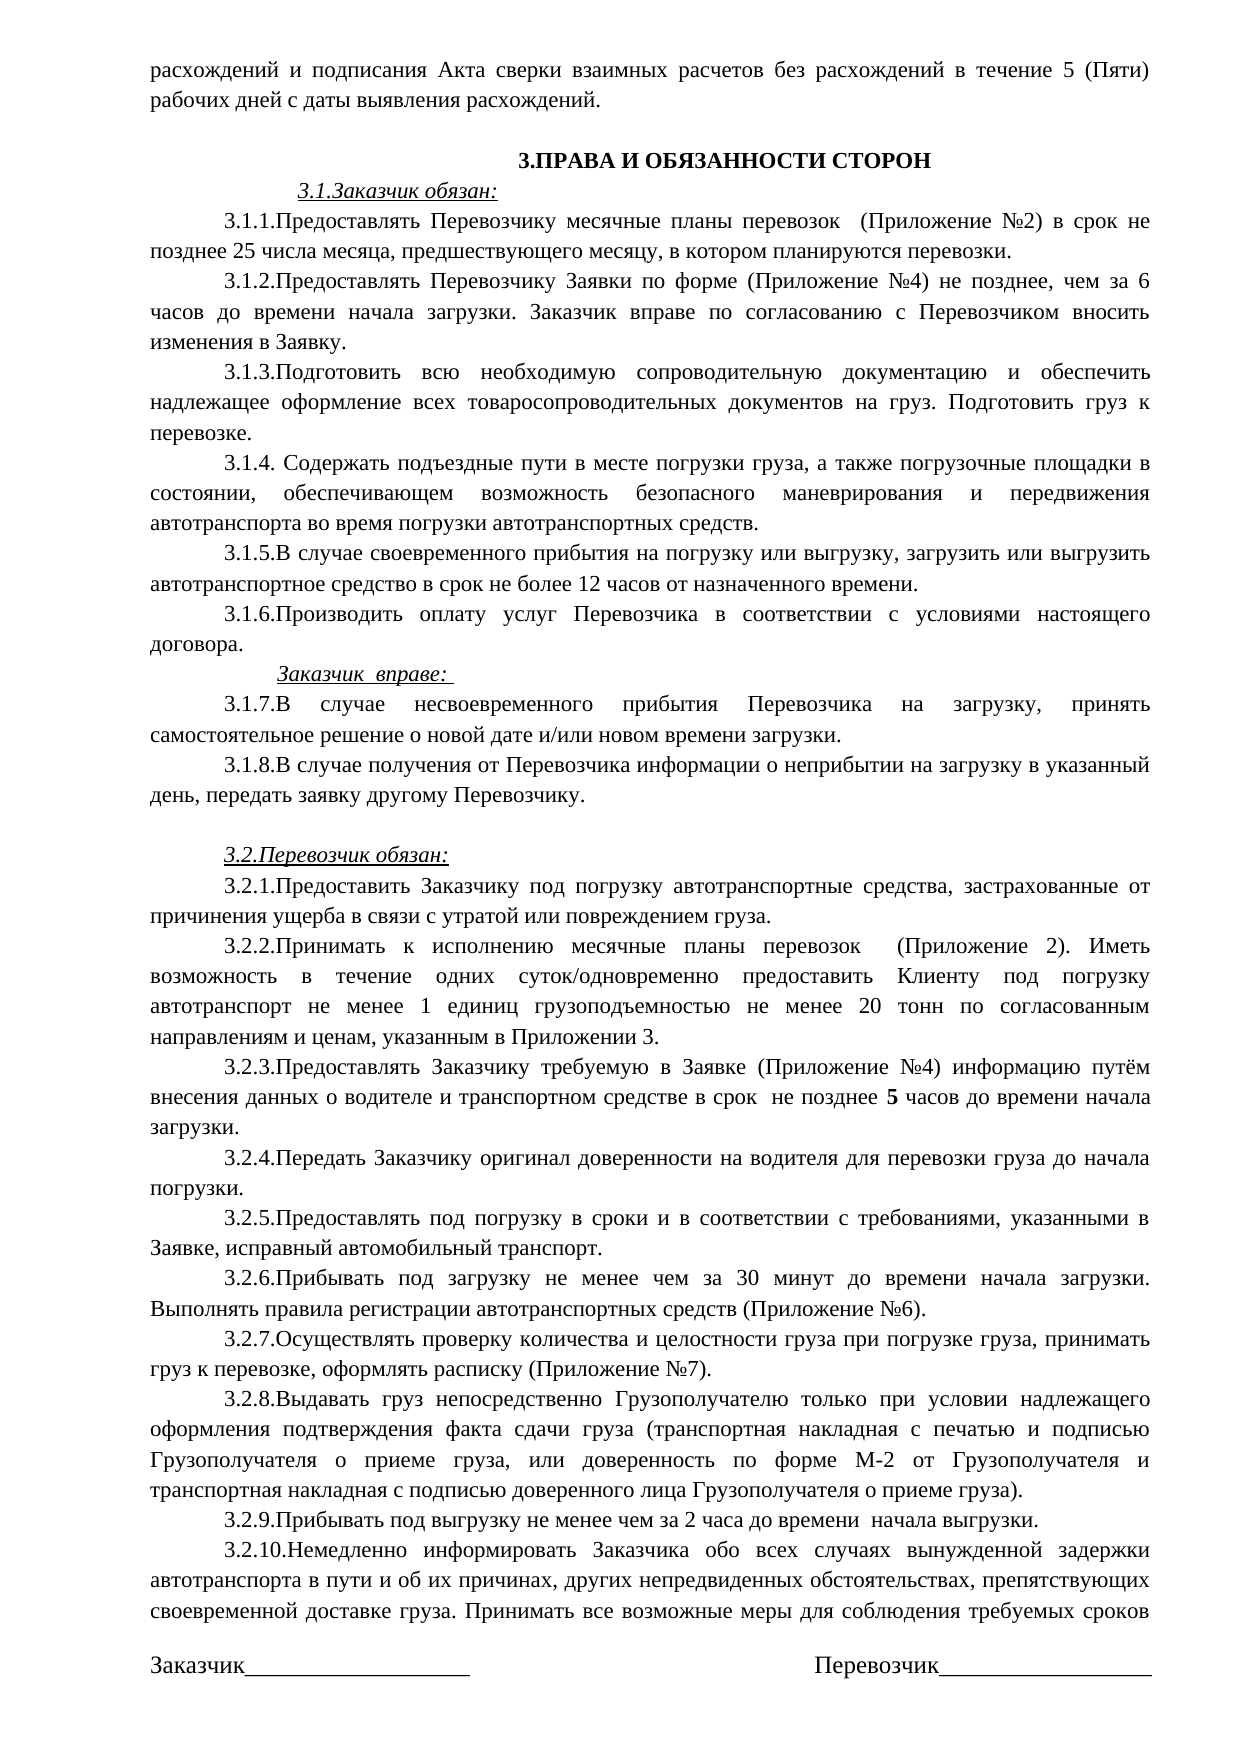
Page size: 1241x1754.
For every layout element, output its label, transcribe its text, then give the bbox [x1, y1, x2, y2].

text 3.2.7.Осуществлять проверку количества и целостности груза при погрузке груза, принимать груз к перевозке, оформлять расписку (Приложение №7). [150, 1325, 1152, 1381]
text 3.2.5.Предоставлять под погрузку в сроки и в соответствии с требованиями, указанными в Заявке, исправный автомобильный транспорт. [150, 1204, 1152, 1261]
text 3.1.7.В случае несвоевременного прибытия Перевозчика на загрузку, принять самостоятельное решение о новой дате и/или новом времени загрузки. [150, 691, 1152, 747]
text 3.2.9.Прибывать под выгрузку не менее чем за 2 часа до времени начала выгрузки. [150, 1506, 1152, 1532]
text 3.1.4. Содержать подъездные пути в месте погрузки груза, а также погрузочные площадки в состоянии, обеспечивающем возможность безопасного маневрирования и передвижения автотранспорта во время погрузки автотранспортных средств. [150, 449, 1152, 536]
text 3.1.8.В случае получения от Перевозчика информации о неприбытии на загрузку в указанный день, передать заявку другому Перевозчику. [150, 751, 1152, 807]
text 3.1.Заказчик обязан: [224, 177, 1152, 203]
text 3.1.5.В случае своевременного прибытия на погрузку или выгрузку, загрузить или выгрузить автотранспортное средство в срок не более 12 часов от назначенного времени. [150, 539, 1152, 596]
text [150, 1536, 1152, 1623]
text 3.1.2.Предоставлять Перевозчику Заявки по форме (Приложение №4) не позднее, чем за 6 часов до времени начала загрузки. Заказчик вправе по согласованию с Перевозчиком вносить изменения в Заявку. [150, 268, 1152, 354]
text Заказчик вправе: [203, 660, 1152, 687]
text 3.2.Перевозчик обязан: [150, 842, 1152, 868]
text 3.2.2.Принимать к исполнению месячные планы перевозок (Приложение 2). Иметь возможность в течение одних суток/одновременно предоставить Клиенту под погрузку автотранспорт не менее 1 единиц грузоподъемностью не менее 20 тонн по согласованным направлениям и ценам, указанным в Приложении 3. [150, 932, 1152, 1049]
text 3.2.4.Передать Заказчику оригинал доверенности на водителя для перевозки груза до начала погрузки. [150, 1144, 1152, 1200]
text 3.2.8.Выдавать груз непосредственно Грузополучателю только при условии надлежащего оформления подтверждения факта сдачи груза (транспортная накладная с печатью и подписью Грузополучателя о приеме груза, или доверенность по форме М-2 от Грузополучателя и транспортная накладная с подписью доверенного лица Грузополучателя о приеме груза). [150, 1385, 1152, 1502]
text 3.1.3.Подготовить всю необходимую сопроводительную документацию и обеспечить надлежащее оформление всех товаросопроводительных документов на груз. Подготовить груз к перевозке. [150, 358, 1152, 445]
text 3.2.6.Прибывать под загрузку не менее чем за 30 минут до времени начала загрузки. Выполнять правила регистрации автотранспортных средств (Приложение №6). [150, 1264, 1152, 1321]
text 3.2.1.Предоставить Заказчику под погрузку автотранспортные средства, застрахованные от причинения ущерба в связи с утратой или повреждением груза. [150, 872, 1152, 928]
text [150, 56, 1152, 113]
text 3.ПРАВА И ОБЯЗАННОСТИ СТОРОН [224, 147, 1152, 173]
text 3.1.1.Предоставлять Перевозчику месячные планы перевозок (Приложение №2) в срок не позднее 25 числа месяца, предшествующего месяцу, в котором планируются перевозки. [150, 207, 1152, 264]
text 3.2.3.Предоставлять Заказчику требуемую в Заявке (Приложение №4) информацию путём внесения данных о водителе и транспортном средстве в срок не позднее 5 часов до времени начала загрузки. [150, 1053, 1152, 1140]
text 3.1.6.Производить оплату услуг Перевозчика в соответствии с условиями настоящего договора. [150, 600, 1152, 656]
